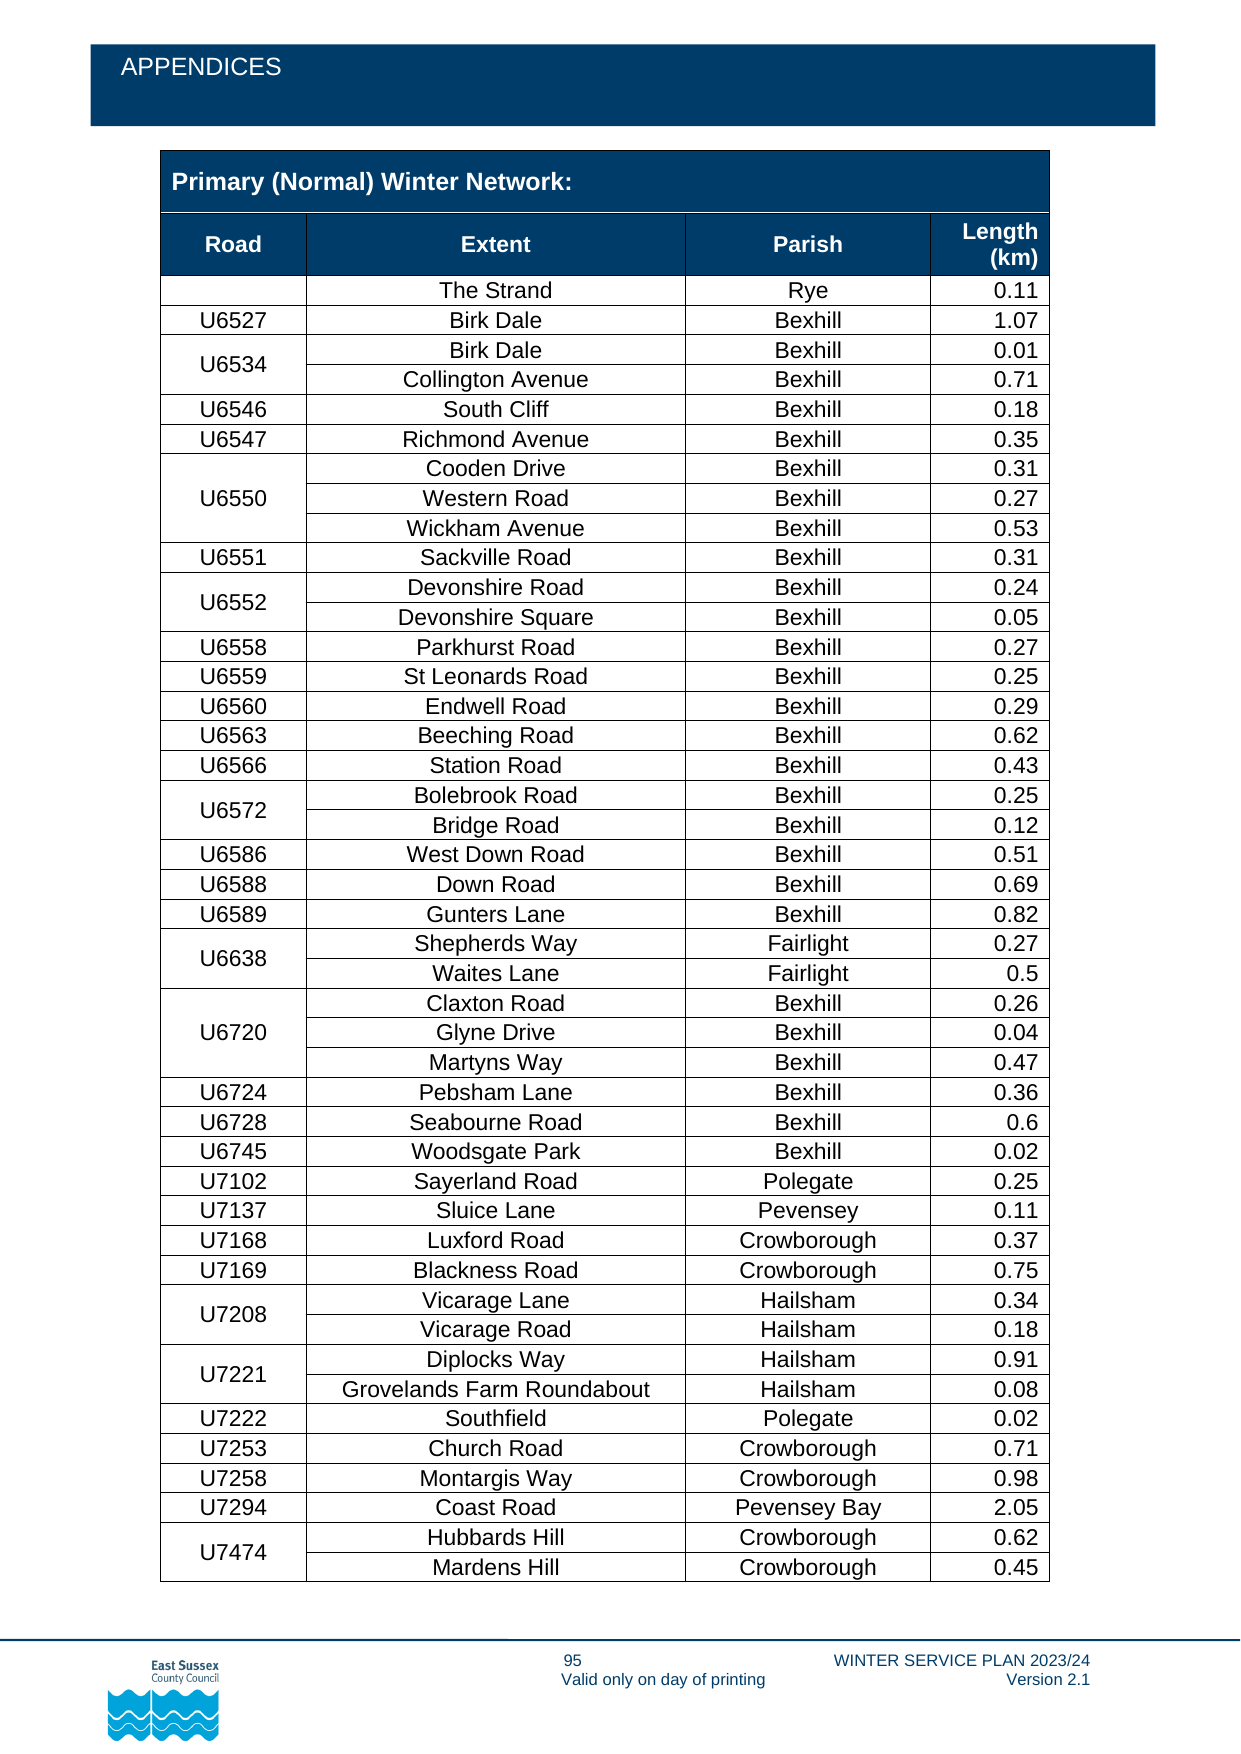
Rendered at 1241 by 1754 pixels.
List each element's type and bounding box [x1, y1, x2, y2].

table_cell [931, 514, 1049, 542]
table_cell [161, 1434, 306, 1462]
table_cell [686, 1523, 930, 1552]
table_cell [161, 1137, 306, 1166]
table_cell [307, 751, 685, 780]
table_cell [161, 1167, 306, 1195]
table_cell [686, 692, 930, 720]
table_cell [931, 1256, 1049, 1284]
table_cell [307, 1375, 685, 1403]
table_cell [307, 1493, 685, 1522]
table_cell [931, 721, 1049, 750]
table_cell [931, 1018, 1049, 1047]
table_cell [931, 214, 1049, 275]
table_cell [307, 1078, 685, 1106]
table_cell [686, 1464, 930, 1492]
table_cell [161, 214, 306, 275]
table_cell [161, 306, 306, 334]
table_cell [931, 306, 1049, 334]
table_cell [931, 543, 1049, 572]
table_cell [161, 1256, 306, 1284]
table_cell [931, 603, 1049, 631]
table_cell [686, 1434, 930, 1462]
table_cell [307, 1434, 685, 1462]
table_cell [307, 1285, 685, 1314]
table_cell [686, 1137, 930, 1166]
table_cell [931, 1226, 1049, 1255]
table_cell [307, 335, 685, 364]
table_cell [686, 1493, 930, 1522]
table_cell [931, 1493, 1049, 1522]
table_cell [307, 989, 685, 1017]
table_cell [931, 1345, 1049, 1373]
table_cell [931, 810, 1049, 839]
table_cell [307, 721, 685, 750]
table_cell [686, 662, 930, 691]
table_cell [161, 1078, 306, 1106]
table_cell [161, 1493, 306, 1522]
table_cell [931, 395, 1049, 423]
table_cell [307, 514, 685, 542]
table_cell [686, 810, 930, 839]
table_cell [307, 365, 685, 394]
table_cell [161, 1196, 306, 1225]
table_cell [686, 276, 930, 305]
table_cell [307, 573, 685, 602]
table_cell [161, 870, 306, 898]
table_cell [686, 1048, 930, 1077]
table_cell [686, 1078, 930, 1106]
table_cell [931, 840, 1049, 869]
picture [107, 1660, 219, 1741]
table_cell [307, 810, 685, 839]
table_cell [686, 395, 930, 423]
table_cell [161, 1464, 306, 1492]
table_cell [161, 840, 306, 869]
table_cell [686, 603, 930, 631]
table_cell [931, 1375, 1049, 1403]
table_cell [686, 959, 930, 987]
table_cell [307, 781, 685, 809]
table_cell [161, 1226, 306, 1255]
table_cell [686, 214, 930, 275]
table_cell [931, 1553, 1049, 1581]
picture [166, 1735, 181, 1741]
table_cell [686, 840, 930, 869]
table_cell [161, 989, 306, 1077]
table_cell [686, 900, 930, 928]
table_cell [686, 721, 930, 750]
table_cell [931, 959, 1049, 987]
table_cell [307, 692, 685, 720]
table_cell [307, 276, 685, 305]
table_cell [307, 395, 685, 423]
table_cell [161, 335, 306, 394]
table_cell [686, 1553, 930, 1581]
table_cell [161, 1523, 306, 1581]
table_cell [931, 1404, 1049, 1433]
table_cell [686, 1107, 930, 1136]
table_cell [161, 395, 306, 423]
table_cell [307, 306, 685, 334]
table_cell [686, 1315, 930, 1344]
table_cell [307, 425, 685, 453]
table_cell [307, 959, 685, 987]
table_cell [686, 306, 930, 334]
picture [121, 1735, 137, 1741]
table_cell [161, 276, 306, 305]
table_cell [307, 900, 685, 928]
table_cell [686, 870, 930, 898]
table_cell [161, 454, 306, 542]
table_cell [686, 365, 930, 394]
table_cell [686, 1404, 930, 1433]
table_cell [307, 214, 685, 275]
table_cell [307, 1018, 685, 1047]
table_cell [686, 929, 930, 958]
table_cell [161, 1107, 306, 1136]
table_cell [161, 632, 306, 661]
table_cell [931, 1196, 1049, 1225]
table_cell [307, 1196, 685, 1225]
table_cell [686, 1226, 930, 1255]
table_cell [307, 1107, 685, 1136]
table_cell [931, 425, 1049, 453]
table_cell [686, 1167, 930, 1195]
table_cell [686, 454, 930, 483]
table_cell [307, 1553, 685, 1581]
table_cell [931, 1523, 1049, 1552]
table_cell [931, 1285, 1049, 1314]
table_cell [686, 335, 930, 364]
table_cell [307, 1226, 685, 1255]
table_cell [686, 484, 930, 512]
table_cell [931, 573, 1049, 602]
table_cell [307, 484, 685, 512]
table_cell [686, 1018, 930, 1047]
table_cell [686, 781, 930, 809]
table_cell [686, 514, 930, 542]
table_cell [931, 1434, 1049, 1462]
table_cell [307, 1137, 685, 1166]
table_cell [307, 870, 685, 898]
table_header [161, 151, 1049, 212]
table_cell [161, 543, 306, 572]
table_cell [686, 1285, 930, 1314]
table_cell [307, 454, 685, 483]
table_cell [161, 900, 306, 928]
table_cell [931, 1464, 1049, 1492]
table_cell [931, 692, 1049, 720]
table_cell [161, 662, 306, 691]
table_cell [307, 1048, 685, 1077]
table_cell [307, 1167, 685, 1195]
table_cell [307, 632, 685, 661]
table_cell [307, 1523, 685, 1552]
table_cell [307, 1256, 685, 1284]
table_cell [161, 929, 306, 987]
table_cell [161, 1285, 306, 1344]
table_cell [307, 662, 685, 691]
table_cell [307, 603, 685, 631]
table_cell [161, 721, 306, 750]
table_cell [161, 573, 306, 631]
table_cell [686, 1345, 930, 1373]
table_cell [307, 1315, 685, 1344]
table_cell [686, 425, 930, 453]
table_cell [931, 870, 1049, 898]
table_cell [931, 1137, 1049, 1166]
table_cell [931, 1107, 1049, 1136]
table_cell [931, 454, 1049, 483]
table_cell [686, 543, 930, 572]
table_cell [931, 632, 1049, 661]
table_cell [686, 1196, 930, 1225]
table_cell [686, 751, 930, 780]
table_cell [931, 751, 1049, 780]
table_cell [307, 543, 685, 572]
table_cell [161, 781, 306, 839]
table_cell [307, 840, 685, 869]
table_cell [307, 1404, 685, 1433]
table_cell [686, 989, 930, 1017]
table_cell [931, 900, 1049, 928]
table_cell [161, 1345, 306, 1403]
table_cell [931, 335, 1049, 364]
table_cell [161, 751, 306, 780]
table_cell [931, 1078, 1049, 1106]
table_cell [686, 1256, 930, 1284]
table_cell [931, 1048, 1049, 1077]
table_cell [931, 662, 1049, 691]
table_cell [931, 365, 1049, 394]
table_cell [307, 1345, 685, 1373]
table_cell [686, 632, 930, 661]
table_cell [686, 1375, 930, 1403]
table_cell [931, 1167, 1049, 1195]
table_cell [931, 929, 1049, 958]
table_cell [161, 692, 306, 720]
picture [190, 1735, 205, 1741]
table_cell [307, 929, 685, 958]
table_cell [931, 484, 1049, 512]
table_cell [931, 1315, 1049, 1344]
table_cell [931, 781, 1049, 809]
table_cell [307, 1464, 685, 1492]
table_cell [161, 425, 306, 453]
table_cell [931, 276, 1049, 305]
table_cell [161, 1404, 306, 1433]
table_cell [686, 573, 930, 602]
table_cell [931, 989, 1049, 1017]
